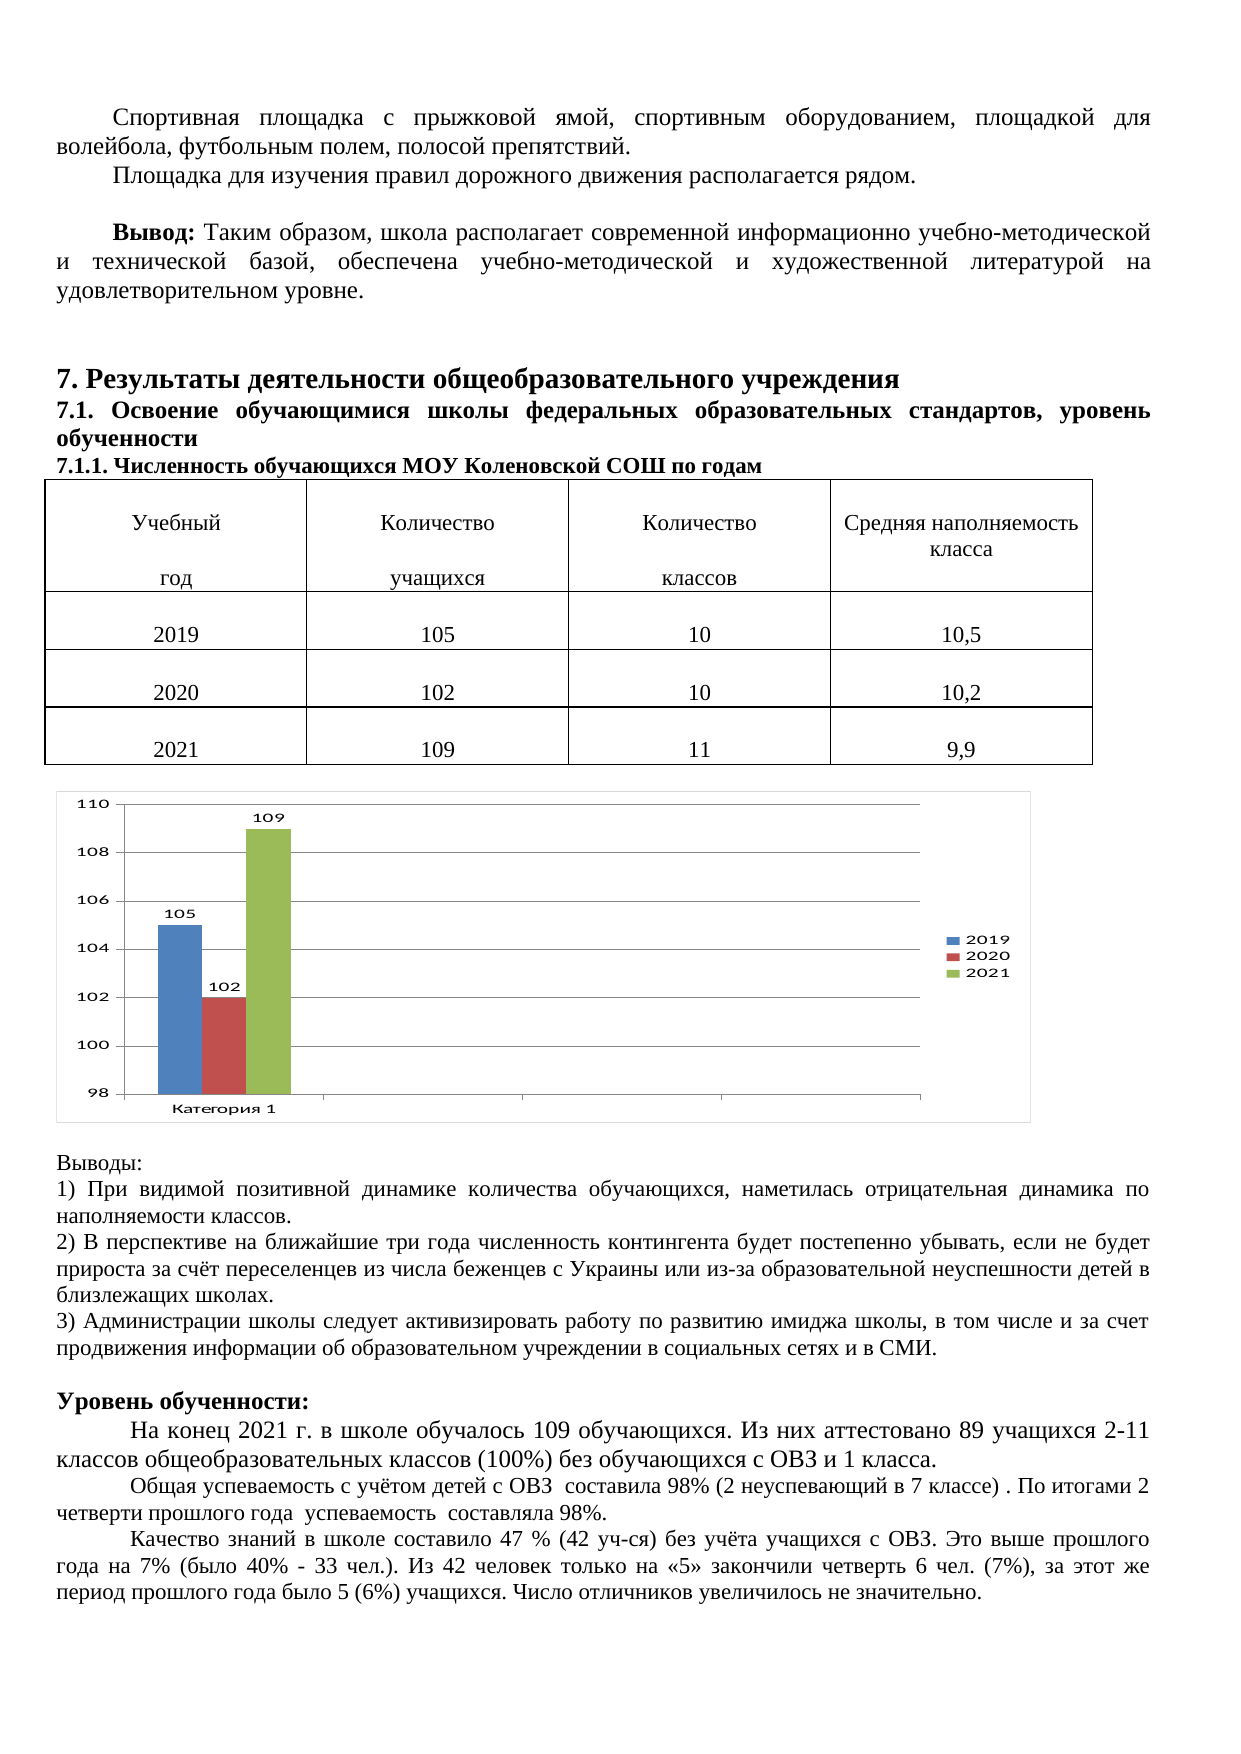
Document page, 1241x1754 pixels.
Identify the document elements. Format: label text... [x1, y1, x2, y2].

table_cell 2021 [46, 708, 306, 764]
table_cell 10,2 [831, 650, 1092, 706]
table_cell 102 [307, 650, 568, 706]
text 7.1. Освоение обучающимися школы федеральных образовательных стандартов, уровень обученности [56, 395, 1152, 452]
text 2) В перспективе на ближайшие три года численность контингента будет постепенно убывать, если не будет прироста за счёт переселенцев из числа беженцев с Украины или из-за образовательной неуспешности детей в близлежащих школах. [56, 1228, 1152, 1307]
table_cell 105 [307, 592, 568, 648]
text Качество знаний в школе составило 47 % (42 уч-ся) без учёта учащихся с ОВЗ. Это выше прошлого года на 7% (было 40% - 33 чел.). Из 42 человек только на «5» закончили четверть 6 чел. (7%), за этот же период прошлого года было 5 (6%) учащихся. Число отличников увеличилось не значительно. [56, 1525, 1152, 1604]
table_header Количество классов [569, 480, 830, 591]
table_header Учебный год [46, 480, 306, 591]
table_cell 2019 [46, 592, 306, 648]
text Общая успеваемость с учётом детей с ОВЗ составила 98% (2 неуспевающий в 7 классе) . По итогами 2 четверти прошлого года успеваемость составляла 98%. [56, 1473, 1152, 1525]
text 7. Результаты деятельности общеобразовательного учреждения [56, 361, 1152, 395]
table_cell 109 [307, 708, 568, 764]
table_cell 11 [569, 708, 830, 764]
table_cell 10,5 [831, 592, 1092, 648]
text Площадка для изучения правил дорожного движения располагается рядом. [56, 160, 1152, 189]
table_cell 10 [569, 592, 830, 648]
text 1) При видимой позитивной динамике количества обучающихся, наметилась отрицательная динамика по наполняемости классов. [56, 1176, 1152, 1228]
table_cell 10 [569, 650, 830, 706]
text Уровень обученности: [56, 1386, 1152, 1415]
text На конец 2021 г. в школе обучалось 109 обучающихся. Из них аттестовано 89 учащихся 2-11 классов общеобразовательных классов (100%) без обучающихся с ОВЗ и 1 класса. [56, 1415, 1152, 1473]
table_cell 9,9 [831, 708, 1092, 764]
text 3) Администрации школы следует активизировать работу по развитию имиджа школы, в том числе и за счет продвижения информации об образовательном учреждении в социальных сетях и в СМИ. [56, 1307, 1152, 1360]
text Спортивная площадка с прыжковой ямой, спортивным оборудованием, площадкой для волейбола, футбольным полем, полосой препятствий. [56, 102, 1152, 160]
text Вывод: Таким образом, школа располагает современной информационно учебно-методической и технической базой, обеспечена учебно-методической и художественной литературой на удовлетворительном уровне. [56, 217, 1152, 304]
table_cell 2020 [46, 650, 306, 706]
text 7.1.1. Численность обучающихся МОУ Коленовской СОШ по годам [56, 452, 1152, 479]
text Выводы: [56, 1149, 1152, 1176]
table_header Средняя наполняемость класса [831, 480, 1092, 591]
table_header Количество учащихся [307, 480, 568, 591]
